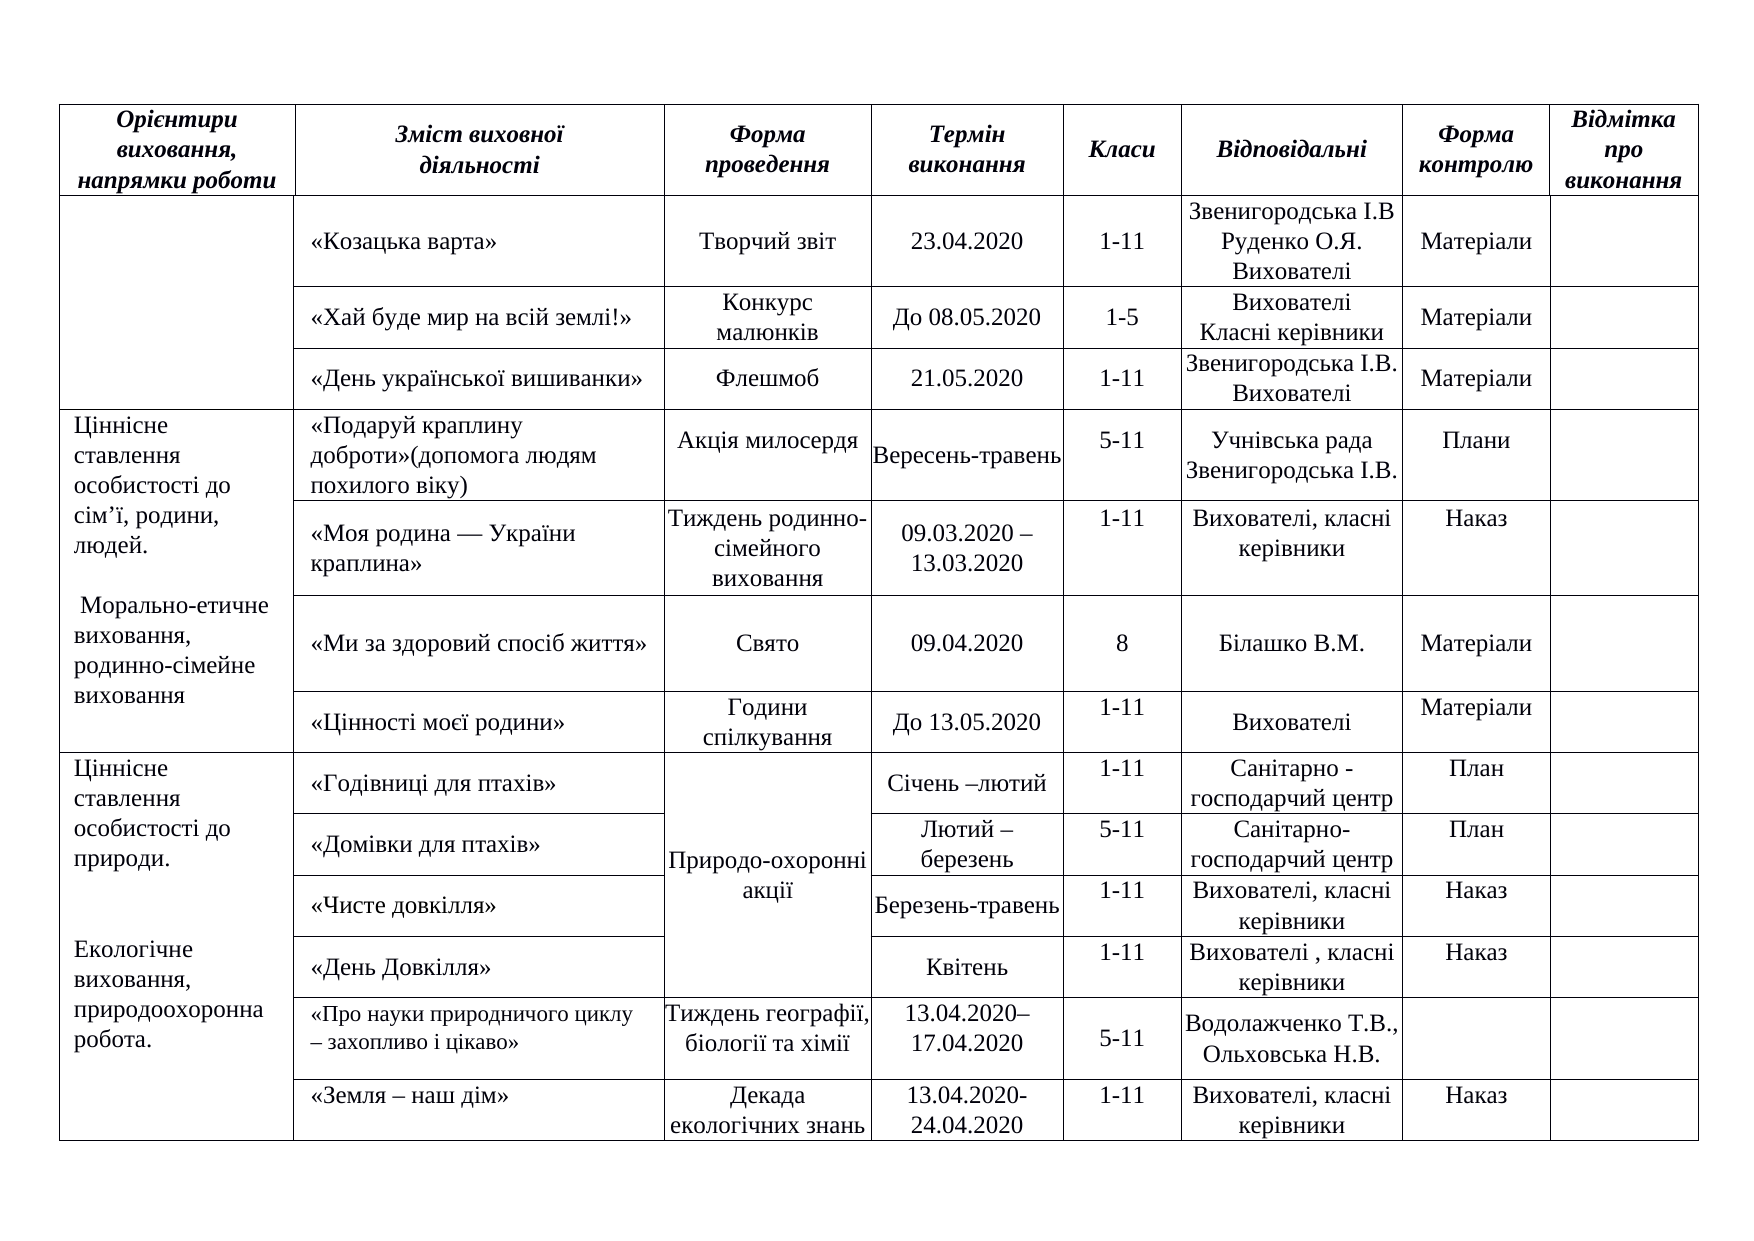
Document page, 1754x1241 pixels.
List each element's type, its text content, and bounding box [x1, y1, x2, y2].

table_cell Матеріали [1403, 596, 1550, 691]
table_cell «Моя родина — України краплина» [294, 501, 664, 595]
table_cell Санітарно - господарчий центр [1182, 753, 1402, 813]
table_header Відповідальні [1182, 105, 1402, 195]
table_cell Вихователі Класні керівники [1182, 287, 1402, 347]
table_cell Наказ [1403, 876, 1550, 936]
table_header Зміст виховної діяльності [296, 105, 664, 195]
table_cell «День Довкілля» [294, 937, 664, 997]
table_cell Ціннісне ставлення особистості до сім’ї, родини, людей. Морально-етичне виховання, родинно-сімейне виховання [60, 410, 293, 752]
table_cell До 13.05.2020 [872, 692, 1063, 752]
table_header Форма контролю [1403, 105, 1549, 195]
table_cell Січень –лютий [872, 753, 1063, 813]
table_cell 1-11 [1064, 349, 1181, 409]
table_cell 1-11 [1064, 753, 1181, 813]
table_cell [1551, 753, 1698, 813]
table_cell 5-11 [1064, 998, 1181, 1079]
table_cell [1551, 287, 1698, 347]
table_cell 5-11 [1064, 410, 1181, 500]
table_cell [1551, 410, 1698, 500]
table_cell Звенигородська І.В. Вихователі [1182, 349, 1402, 409]
table_cell Наказ [1403, 1080, 1550, 1140]
table_cell Білашко В.М. [1182, 596, 1402, 691]
table_cell Матеріали [1403, 692, 1550, 752]
table_cell [1551, 937, 1698, 997]
table_cell [1403, 998, 1550, 1079]
table_cell План [1403, 814, 1550, 874]
table_cell Творчий звіт [665, 196, 871, 286]
table_cell Флешмоб [665, 349, 871, 409]
table_cell [1551, 596, 1698, 691]
table_cell Вихователі, класні керівники [1182, 501, 1402, 595]
table_cell 13.04.2020- 24.04.2020 [872, 1080, 1063, 1140]
table_cell Тиждень родинно-сімейного виховання [665, 501, 871, 595]
table_cell Водолажченко Т.В., Ольховська Н.В. [1182, 998, 1402, 1079]
table_cell [1551, 501, 1698, 595]
table_cell 1-11 [1064, 876, 1181, 936]
table_cell [1551, 196, 1698, 286]
table_cell [1551, 876, 1698, 936]
table_cell «Про науки природничого циклу – захопливо і цікаво» [294, 998, 664, 1079]
table_cell [1551, 349, 1698, 409]
table_cell Свято [665, 596, 871, 691]
table_header Класи [1064, 105, 1181, 195]
table_header Орієнтири виховання, напрямки роботи [60, 105, 295, 195]
table_cell «Козацька варта» [294, 196, 664, 286]
table_cell Березень-травень [872, 876, 1063, 936]
table_cell Звенигородська І.В Руденко О.Я. Вихователі [1182, 196, 1402, 286]
table_cell Квітень [872, 937, 1063, 997]
table_cell «Чисте довкілля» [294, 876, 664, 936]
table_cell 1-11 [1064, 1080, 1181, 1140]
table_cell Лютий – березень [872, 814, 1063, 874]
table_cell Плани [1403, 410, 1550, 500]
table_cell 1-5 [1064, 287, 1181, 347]
table_cell Природо-охоронні акції [665, 753, 871, 997]
table_cell Конкурс малюнків [665, 287, 871, 347]
table_cell 1-11 [1064, 501, 1181, 595]
table_cell Вихователі [1182, 692, 1402, 752]
table_cell Вихователі, класні керівники [1182, 1080, 1402, 1140]
table_header Термін виконання [872, 105, 1063, 195]
table_cell [1551, 692, 1698, 752]
table_cell Матеріали [1403, 287, 1550, 347]
table_cell [1551, 814, 1698, 874]
table_cell «Годівниці для птахів» [294, 753, 664, 813]
table_cell [1551, 1080, 1698, 1140]
table_cell До 08.05.2020 [872, 287, 1063, 347]
table_cell Вихователі, класні керівники [1182, 876, 1402, 936]
table_cell «Подаруй краплину доброти»(допомога людям похилого віку) [294, 410, 664, 500]
table_cell Матеріали [1403, 196, 1550, 286]
table_cell Тиждень географії, біології та хімії [665, 998, 871, 1079]
table_cell Декада екологічних знань [665, 1080, 871, 1140]
table_cell «Ми за здоровий спосіб життя» [294, 596, 664, 691]
table_cell 5-11 [1064, 814, 1181, 874]
table_cell 1-11 [1064, 196, 1181, 286]
table_cell 21.05.2020 [872, 349, 1063, 409]
table_cell «Домівки для птахів» [294, 814, 664, 874]
table_cell «Хай буде мир на всій землі!» [294, 287, 664, 347]
table_cell Вересень-травень [872, 410, 1063, 500]
table_cell «Цінності моєї родини» [294, 692, 664, 752]
table_cell Акція милосердя [665, 410, 871, 500]
table_header Форма проведення [665, 105, 871, 195]
table_header Відмітка про виконання [1550, 105, 1698, 195]
table_cell Матеріали [1403, 349, 1550, 409]
table_cell «День української вишиванки» [294, 349, 664, 409]
table_cell Ціннісне ставлення особистості до природи. Екологічне виховання, природоохоронна робота. [60, 753, 293, 1140]
table_cell [1551, 998, 1698, 1079]
table_cell 1-11 [1064, 937, 1181, 997]
table_cell 09.04.2020 [872, 596, 1063, 691]
table_cell Санітарно- господарчий центр [1182, 814, 1402, 874]
table_cell 23.04.2020 [872, 196, 1063, 286]
table_cell 1-11 [1064, 692, 1181, 752]
table_cell «Земля – наш дім» [294, 1080, 664, 1140]
table_cell Наказ [1403, 937, 1550, 997]
table_cell План [1403, 753, 1550, 813]
table_cell 09.03.2020 – 13.03.2020 [872, 501, 1063, 595]
table_cell Наказ [1403, 501, 1550, 595]
table_cell Вихователі , класні керівники [1182, 937, 1402, 997]
table_cell Учнівська рада Звенигородська І.В. [1182, 410, 1402, 500]
table_cell 13.04.2020–17.04.2020 [872, 998, 1063, 1079]
table_cell 8 [1064, 596, 1181, 691]
table_cell Години спілкування [665, 692, 871, 752]
